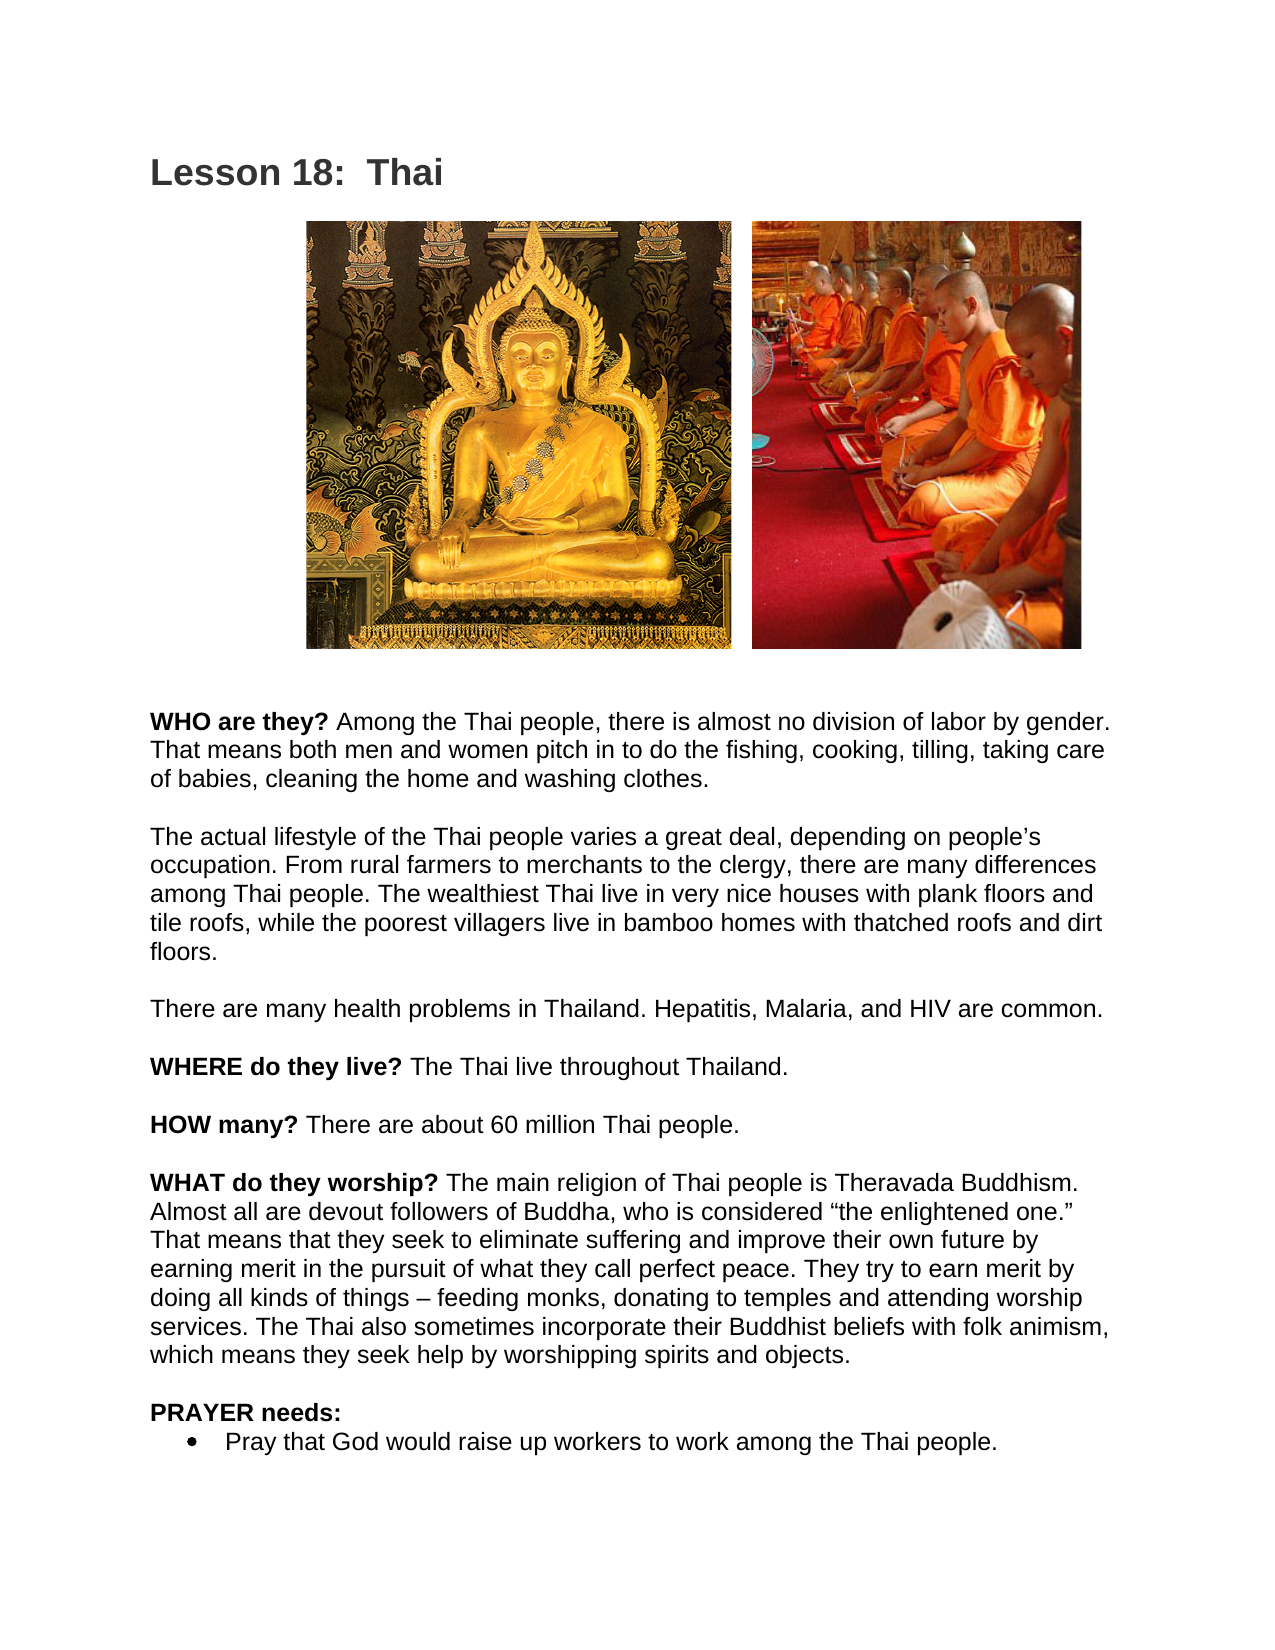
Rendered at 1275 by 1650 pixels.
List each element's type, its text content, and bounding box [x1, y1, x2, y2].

text WHERE do they live? The Thai live throughout Thailand. [150, 1052, 1125, 1081]
text WHO are they? Among the Thai people, there is almost no division of labor by gender. That means both men and women pitch in to do the fishing, cooking, tilling, taking care of babies, cleaning the home and washing clothes. [150, 706, 1125, 793]
text Lesson 18: Thai [150, 150, 1125, 193]
text The actual lifestyle of the Thai people varies a great deal, depending on people’s occupation. From rural farmers to merchants to the clergy, there are many differences among Thai people. The wealthiest Thai live in very nice houses with plank floors and tile roofs, while the poorest villagers live in bamboo homes with thatched roofs and dirt floors. [150, 821, 1125, 965]
list Pray that God would raise up workers to work among the Thai people. [187, 1427, 1125, 1456]
text HOW many? There are about 60 million Thai people. [150, 1110, 1125, 1138]
picture [306, 221, 732, 649]
text There are many health problems in Thailand. Hepatitis, Malaria, and HIV are common. [150, 994, 1125, 1023]
text WHAT do they worship? The main religion of Thai people is Theravada Buddhism. Almost all are devout followers of Buddha, who is considered “the enlightened one.” That means that they seek to eliminate suffering and improve their own future by earning merit in the pursuit of what they call perfect peace. They try to earn merit by doing all kinds of things – feeding monks, donating to temples and attending worship services. The Thai also sometimes incorporate their Buddhist beliefs with folk animism, which means they seek help by worshipping spirits and objects. [150, 1168, 1125, 1369]
text PRAYER needs: [150, 1398, 1125, 1427]
picture [752, 221, 1082, 649]
